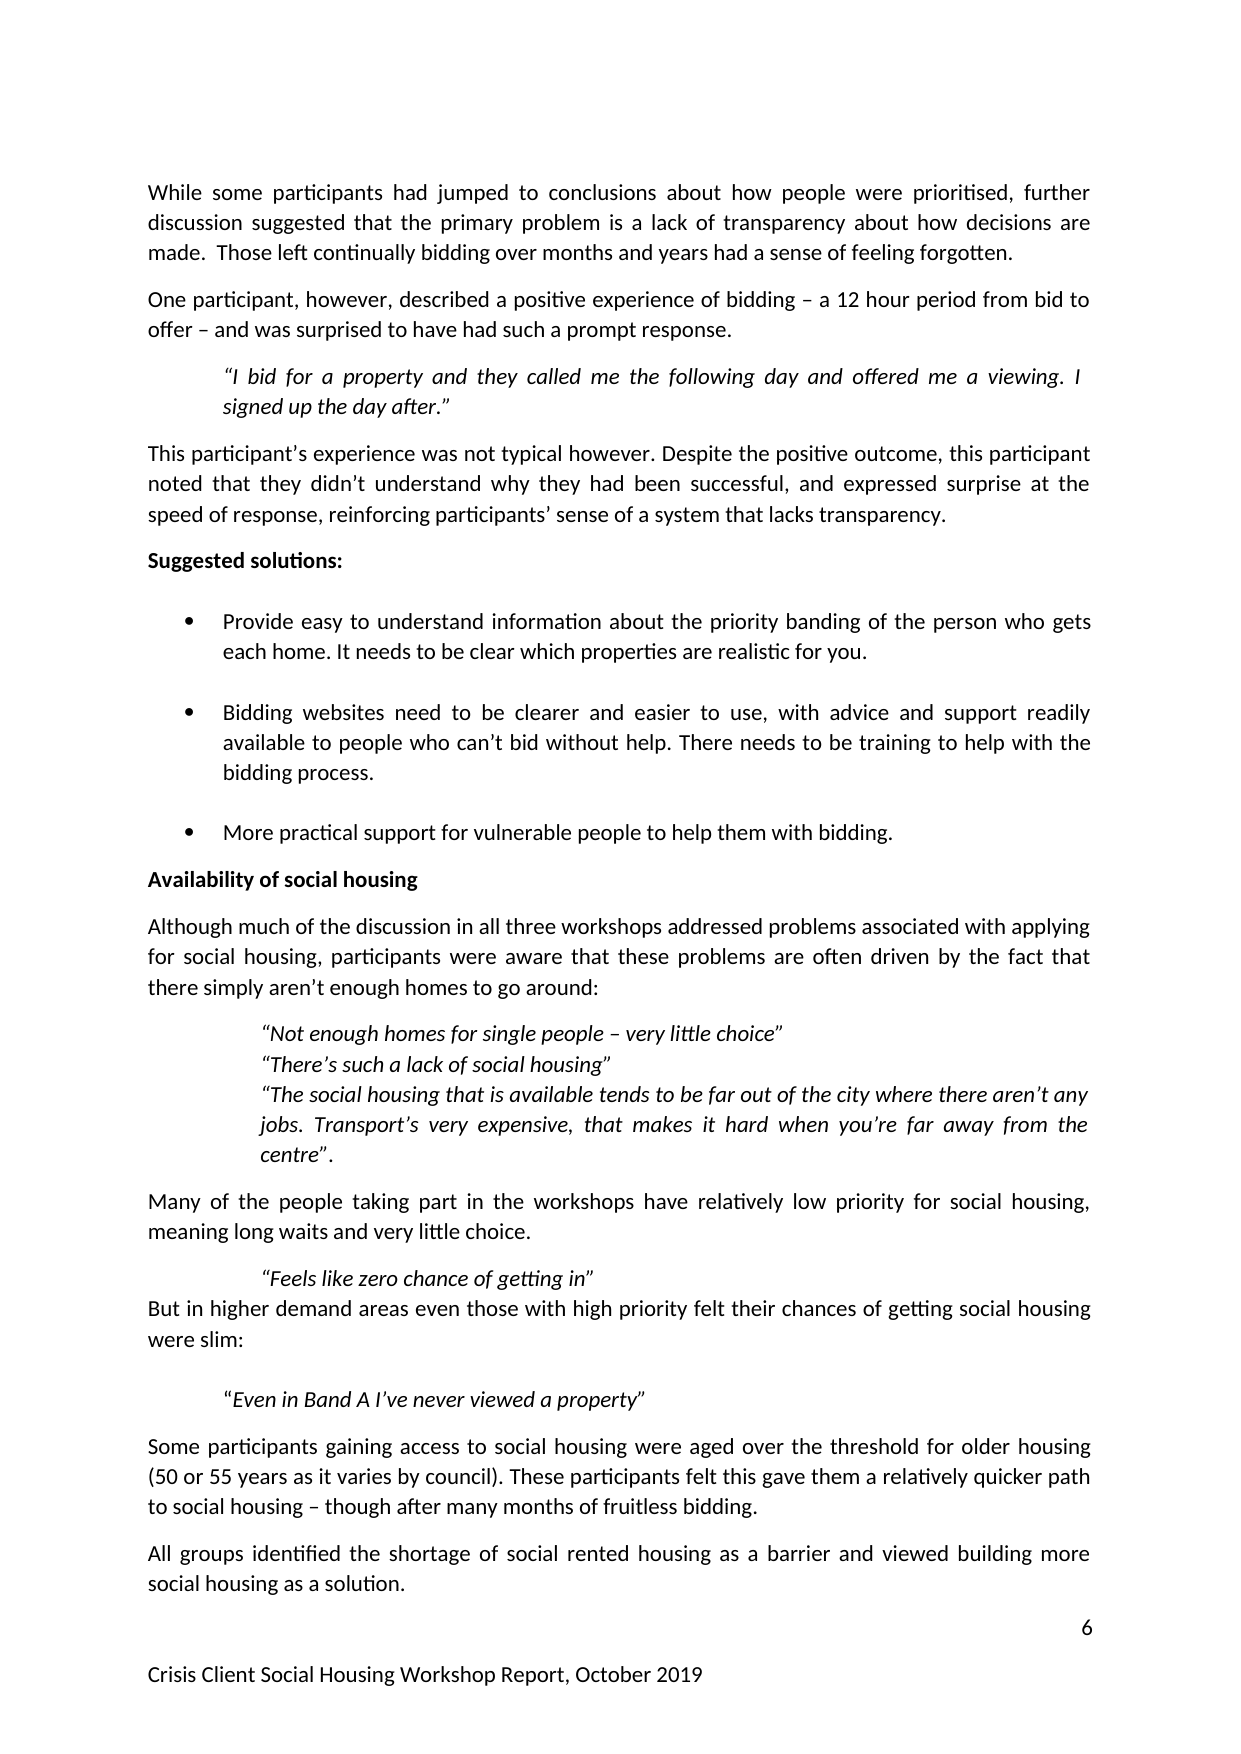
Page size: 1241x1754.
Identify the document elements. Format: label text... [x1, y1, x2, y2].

list “There’s such a lack of social housing” [260, 1050, 1092, 1078]
list “Feels like zero chance of getting in” [260, 1264, 1092, 1292]
list “Even in Band A I’ve never viewed a property” [148, 1385, 1092, 1413]
text Many of the people taking part in the workshops have relatively low priority for social housing, meaning long waits and very little choice. [148, 1187, 1092, 1246]
list Provide easy to understand information about the priority banding of the person who gets each home. It needs to be clear which properties are realistic for you. [185, 607, 1092, 665]
text “I bid for a property and they called me the following day and offered me a viewing. I signed up the day after.” [148, 362, 1092, 421]
text One participant, however, described a positive experience of bidding – a 12 hour period from bid to offer – and was surprised to have had such a prompt response. [148, 285, 1092, 343]
list Suggested solutions: [148, 547, 1092, 575]
text Availability of social housing [148, 865, 1092, 893]
list More practical support for vulnerable people to help them with bidding. [185, 818, 1092, 847]
list Bidding websites need to be clearer and easier to use, with advice and support readily available to people who can’t bid without help. There needs to be training to help with the bidding process. [185, 698, 1092, 786]
list But in higher demand areas even those with high priority felt their chances of getting social housing were slim: [148, 1294, 1092, 1353]
list While some participants had jumped to conclusions about how people were prioritised, further discussion suggested that the primary problem is a lack of transparency about how decisions are made. Those left continually bidding over months and years had a sense of feeling forgotten. [148, 178, 1092, 266]
text All groups identified the shortage of social rented housing as a barrier and viewed building more social housing as a solution. [148, 1539, 1092, 1598]
list “Not enough homes for single people – very little choice” [260, 1019, 1092, 1048]
text This participant’s experience was not typical however. Despite the positive outcome, this participant noted that they didn’t understand why they had been successful, and expressed surprise at the speed of response, reinforcing participants’ sense of a system that lacks transparency. [148, 439, 1092, 528]
text Although much of the discussion in all three workshops addressed problems associated with applying for social housing, participants were aware that these problems are often driven by the fact that there simply aren’t enough homes to go around: [148, 912, 1092, 1001]
text Some participants gaining access to social housing were aged over the threshold for older housing (50 or 55 years as it varies by council). These participants felt this gave them a relatively quicker path to social housing – though after many months of fruitless bidding. [148, 1432, 1092, 1521]
list “The social housing that is available tends to be far out of the city where there aren’t any jobs. Transport’s very expensive, that makes it hard when you’re far away from the centre”. [260, 1080, 1092, 1168]
